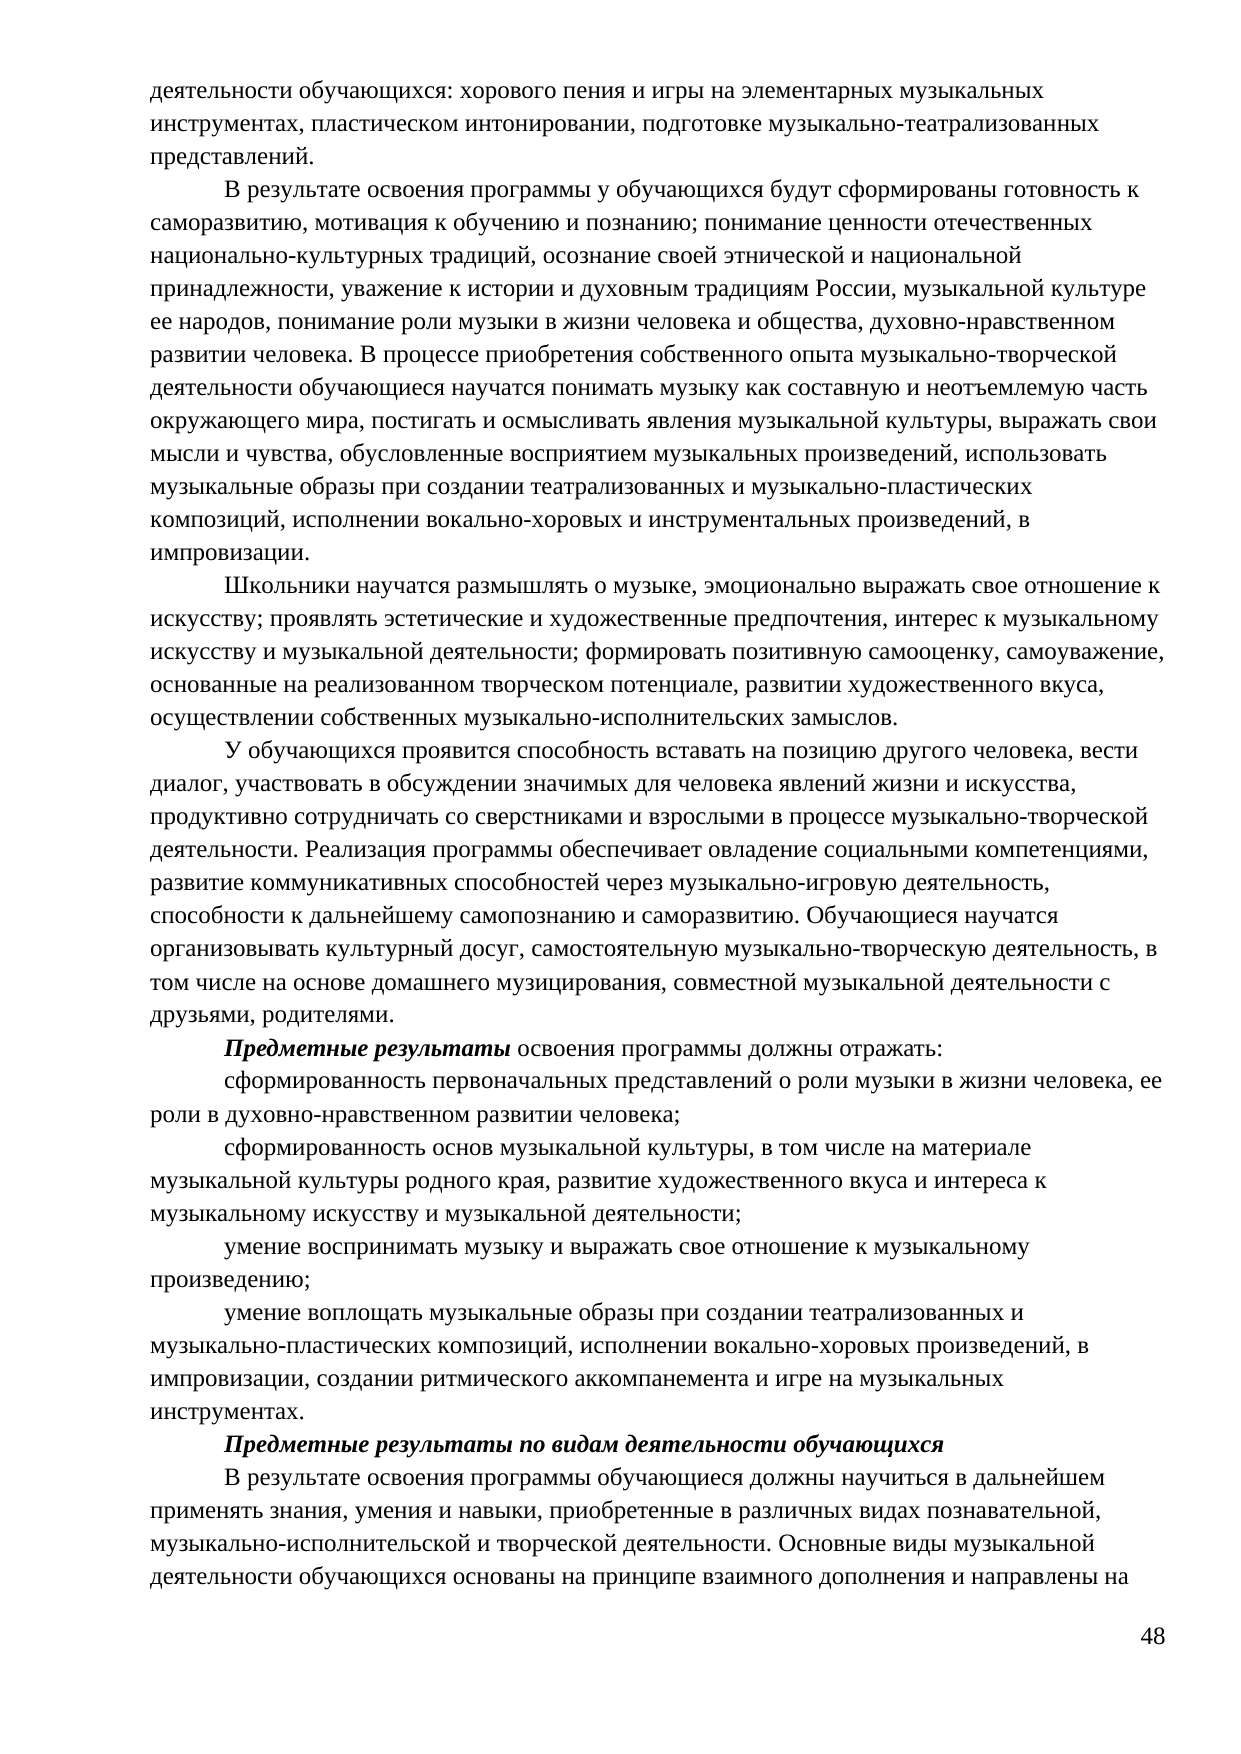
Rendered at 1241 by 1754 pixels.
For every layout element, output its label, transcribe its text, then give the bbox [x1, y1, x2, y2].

text Школьники научатся размышлять о музыке, эмоционально выражать свое отношение к искусству; проявлять эстетические и художественные предпочтения, интерес к музыкальному искусству и музыкальной деятельности; формировать позитивную самооценку, самоуважение, основанные на реализованном творческом потенциале, развитии художественного вкуса, осуществлении собственных музыкально-исполнительских замыслов. [150, 570, 1165, 731]
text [150, 75, 1165, 170]
text сформированность основ музыкальной культуры, в том числе на материале музыкальной культуры родного края, развитие художественного вкуса и интереса к музыкальному искусству и музыкальной деятельности; [150, 1132, 1165, 1226]
text Предметные результаты по видам деятельности обучающихся [150, 1429, 1165, 1458]
text умение воспринимать музыку и выражать свое отношение к музыкальному произведению; [150, 1231, 1165, 1292]
text сформированность первоначальных представлений о роли музыки в жизни человека, ее роли в духовно-нравственном развитии человека; [150, 1066, 1165, 1127]
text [150, 1462, 1165, 1590]
text У обучающихся проявится способность вставать на позицию другого человека, вести диалог, участвовать в обсуждении значимых для человека явлений жизни и искусства, продуктивно сотрудничать со сверстниками и взрослыми в процессе музыкально-творческой деятельности. Реализация программы обеспечивает овладение социальными компетенциями, развитие коммуникативных способностей через музыкально-игровую деятельность, способности к дальнейшему самопознанию и саморазвитию. Обучающиеся научатся организовывать культурный досуг, самостоятельную музыкально-творческую деятельность, в том числе на основе домашнего музицирования, совместной музыкальной деятельности с друзьями, родителями. [150, 735, 1165, 1028]
text умение воплощать музыкальные образы при создании театрализованных и музыкально-пластических композиций, исполнении вокально-хоровых произведений, в импровизации, создании ритмического аккомпанемента и игре на музыкальных инструментах. [150, 1297, 1165, 1424]
text Предметные результаты освоения программы должны отражать: [150, 1033, 1165, 1061]
text В результате освоения программы у обучающихся будут сформированы готовность к саморазвитию, мотивация к обучению и познанию; понимание ценности отечественных национально-культурных традиций, осознание своей этнической и национальной принадлежности, уважение к истории и духовным традициям России, музыкальной культуре ее народов, понимание роли музыки в жизни человека и общества, духовно-нравственном развитии человека. В процессе приобретения собственного опыта музыкально-творческой деятельности обучающиеся научатся понимать музыку как составную и неотъемлемую часть окружающего мира, постигать и осмысливать явления музыкальной культуры, выражать свои мысли и чувства, обусловленные восприятием музыкальных произведений, использовать музыкальные образы при создании театрализованных и музыкально-пластических композиций, исполнении вокально-хоровых и инструментальных произведений, в импровизации. [150, 174, 1165, 566]
